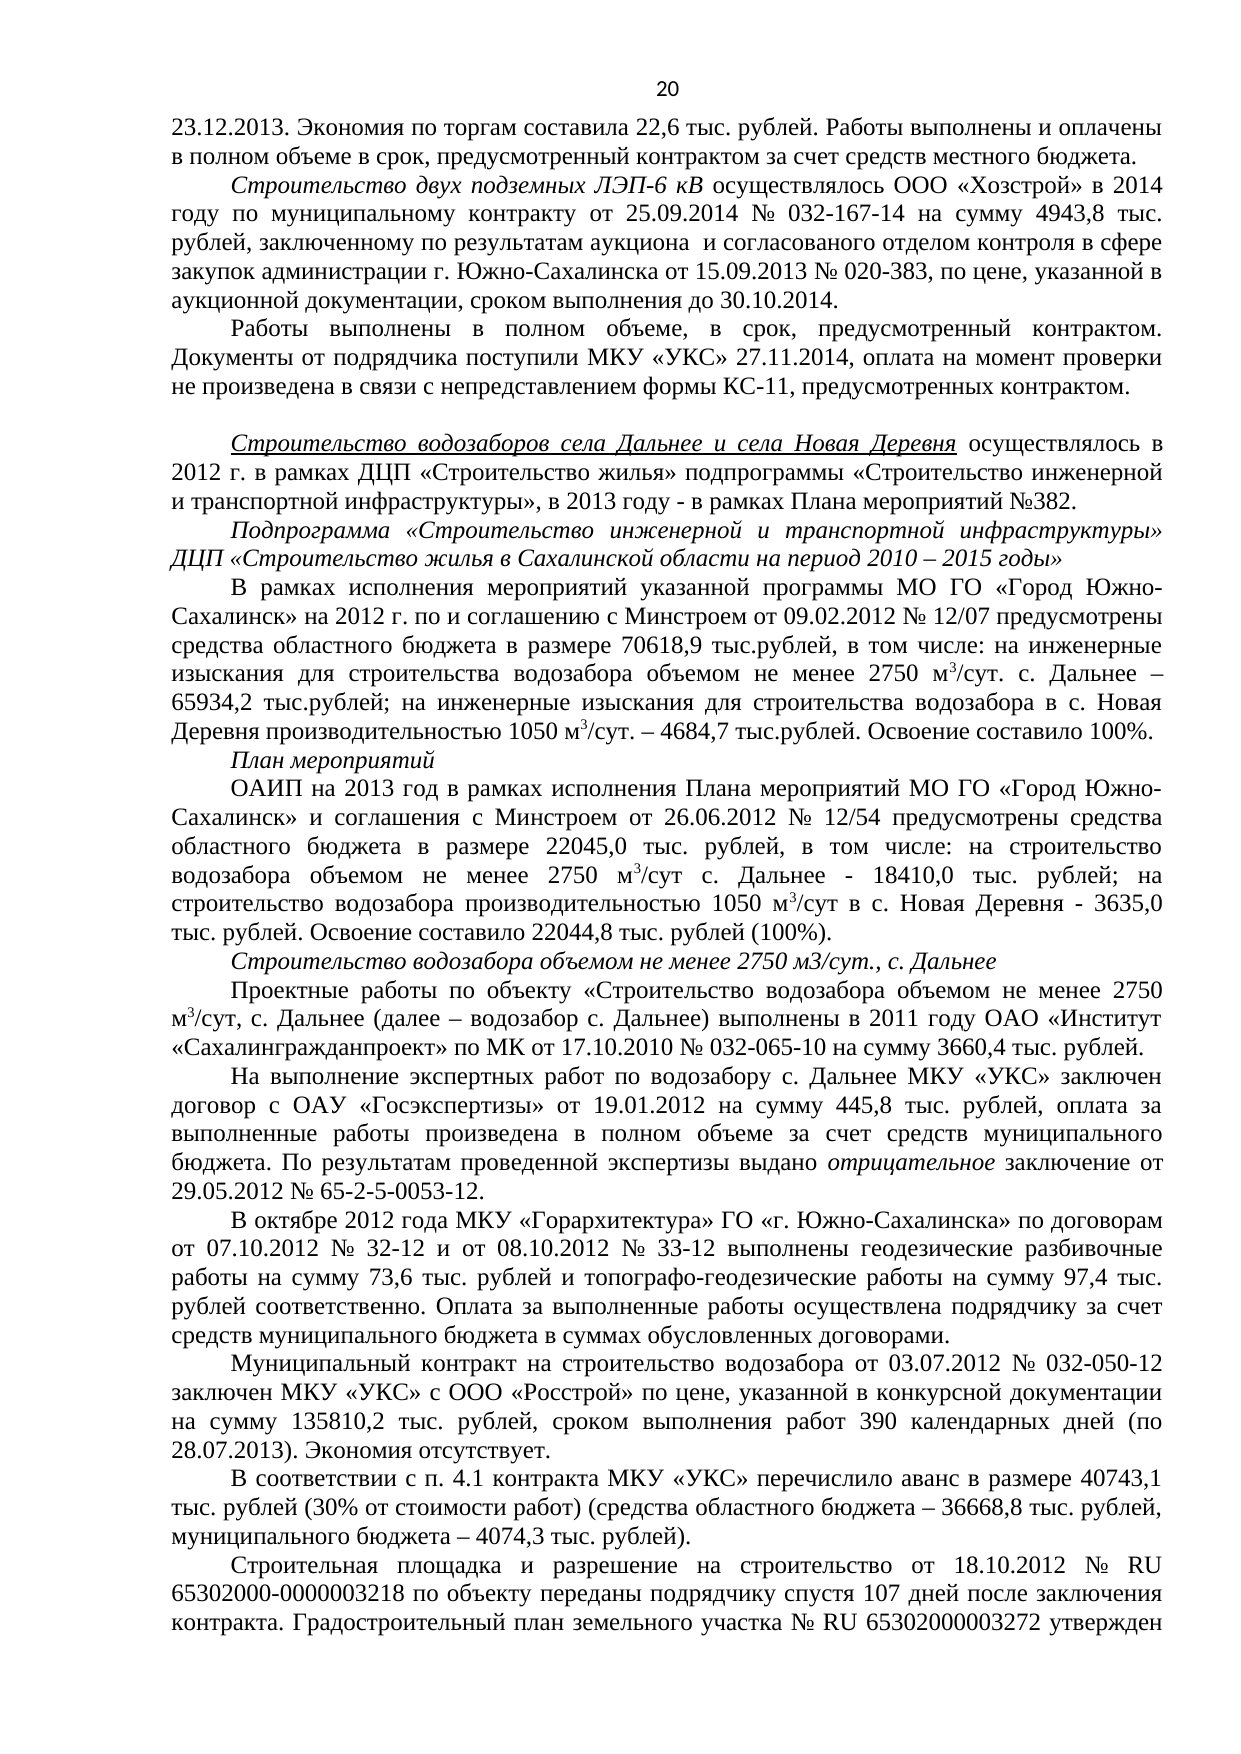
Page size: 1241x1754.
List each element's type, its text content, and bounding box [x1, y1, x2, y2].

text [171, 112, 1163, 170]
text Подпрограмма «Строительство инженерной и транспортной инфраструктуры» ДЦП «Строительство жилья в Сахалинской области на период 2010 – 2015 годы» [171, 515, 1163, 572]
text Работы выполнены в полном объеме, в срок, предусмотренный контрактом. Документы от подрядчика поступили МКУ «УКС» 27.11.2014, оплата на момент проверки не произведена в связи с непредставлением формы КС-11, предусмотренных контрактом. [171, 313, 1163, 400]
text В соответствии с п. 4.1 контракта МКУ «УКС» перечислило аванс в размере 40743,1 тыс. рублей (30% от стоимости работ) (средства областного бюджета – 36668,8 тыс. рублей, муниципального бюджета – 4074,3 тыс. рублей). [171, 1463, 1163, 1550]
text План мероприятий [171, 745, 1163, 773]
text В рамках исполнения мероприятий указанной программы МО ГО «Город Южно-Сахалинск» на 2012 г. по и соглашению с Минстроем от 09.02.2012 № 12/07 предусмотрены средства областного бюджета в размере 70618,9 тыс.рублей, в том числе: на инженерные изыскания для строительства водозабора объемом не менее 2750 м3/сут. с. Дальнее – 65934,2 тыс.рублей; на инженерные изыскания для строительства водозабора в с. Новая Деревня производительностью 1050 м3/сут. – 4684,7 тыс.рублей. Освоение составило 100%. [171, 572, 1163, 745]
text Строительство двух подземных ЛЭП-6 кВ осуществлялось ООО «Хозстрой» в 2014 году по муниципальному контракту от 25.09.2014 № 032-167-14 на сумму 4943,8 тыс. рублей, заключенному по результатам аукциона и согласованого отделом контроля в сфере закупок администрации г. Южно-Сахалинска от 15.09.2013 № 020-383, по цене, указанной в аукционной документации, сроком выполнения до 30.10.2014. [171, 170, 1163, 313]
text ОАИП на 2013 год в рамках исполнения Плана мероприятий МО ГО «Город Южно-Сахалинск» и соглашения с Минстроем от 26.06.2012 № 12/54 предусмотрены средства областного бюджета в размере 22045,0 тыс. рублей, в том числе: на строительство водозабора объемом не менее 2750 м3/сут с. Дальнее - 18410,0 тыс. рублей; на строительство водозабора производительностью 1050 м3/сут в с. Новая Деревня - 3635,0 тыс. рублей. Освоение составило 22044,8 тыс. рублей (100%). [171, 773, 1163, 946]
text На выполнение экспертных работ по водозабору с. Дальнее МКУ «УКС» заключен договор с ОАУ «Госэкспертизы» от 19.01.2012 на сумму 445,8 тыс. рублей, оплата за выполненные работы произведена в полном объеме за счет средств муниципального бюджета. По результатам проведенной экспертизы выдано отрицательное заключение от 29.05.2012 № 65-2-5-0053-12. [171, 1061, 1163, 1205]
text Строительство водозабора объемом не менее 2750 м3/сут., с. Дальнее [171, 946, 1163, 975]
text Проектные работы по объекту «Строительство водозабора объемом не менее 2750 м3/сут, с. Дальнее (далее – водозабор с. Дальнее) выполнены в 2011 году ОАО «Институт «Сахалингражданпроект» по МК от 17.10.2010 № 032-065-10 на сумму 3660,4 тыс. рублей. [171, 975, 1163, 1061]
text В октябре 2012 года МКУ «Горархитектура» ГО «г. Южно-Сахалинска» по договорам от 07.10.2012 № 32-12 и от 08.10.2012 № 33-12 выполнены геодезические разбивочные работы на сумму 73,6 тыс. рублей и топографо-геодезические работы на сумму 97,4 тыс. рублей соответственно. Оплата за выполненные работы осуществлена подрядчику за счет средств муниципального бюджета в суммах обусловленных договорами. [171, 1205, 1163, 1348]
text Муниципальный контракт на строительство водозабора от 03.07.2012 № 032-050-12 заключен МКУ «УКС» с ООО «Росстрой» по цене, указанной в конкурсной документации на сумму 135810,2 тыс. рублей, сроком выполнения работ 390 календарных дней (по 28.07.2013). Экономия отсутствует. [171, 1348, 1163, 1463]
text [171, 1550, 1163, 1636]
text Строительство водозаборов села Дальнее и села Новая Деревня осуществлялось в 2012 г. в рамках ДЦП «Строительство жилья» подпрограммы «Строительство инженерной и транспортной инфраструктуры», в 2013 году - в рамках Плана мероприятий №382. [171, 428, 1163, 515]
